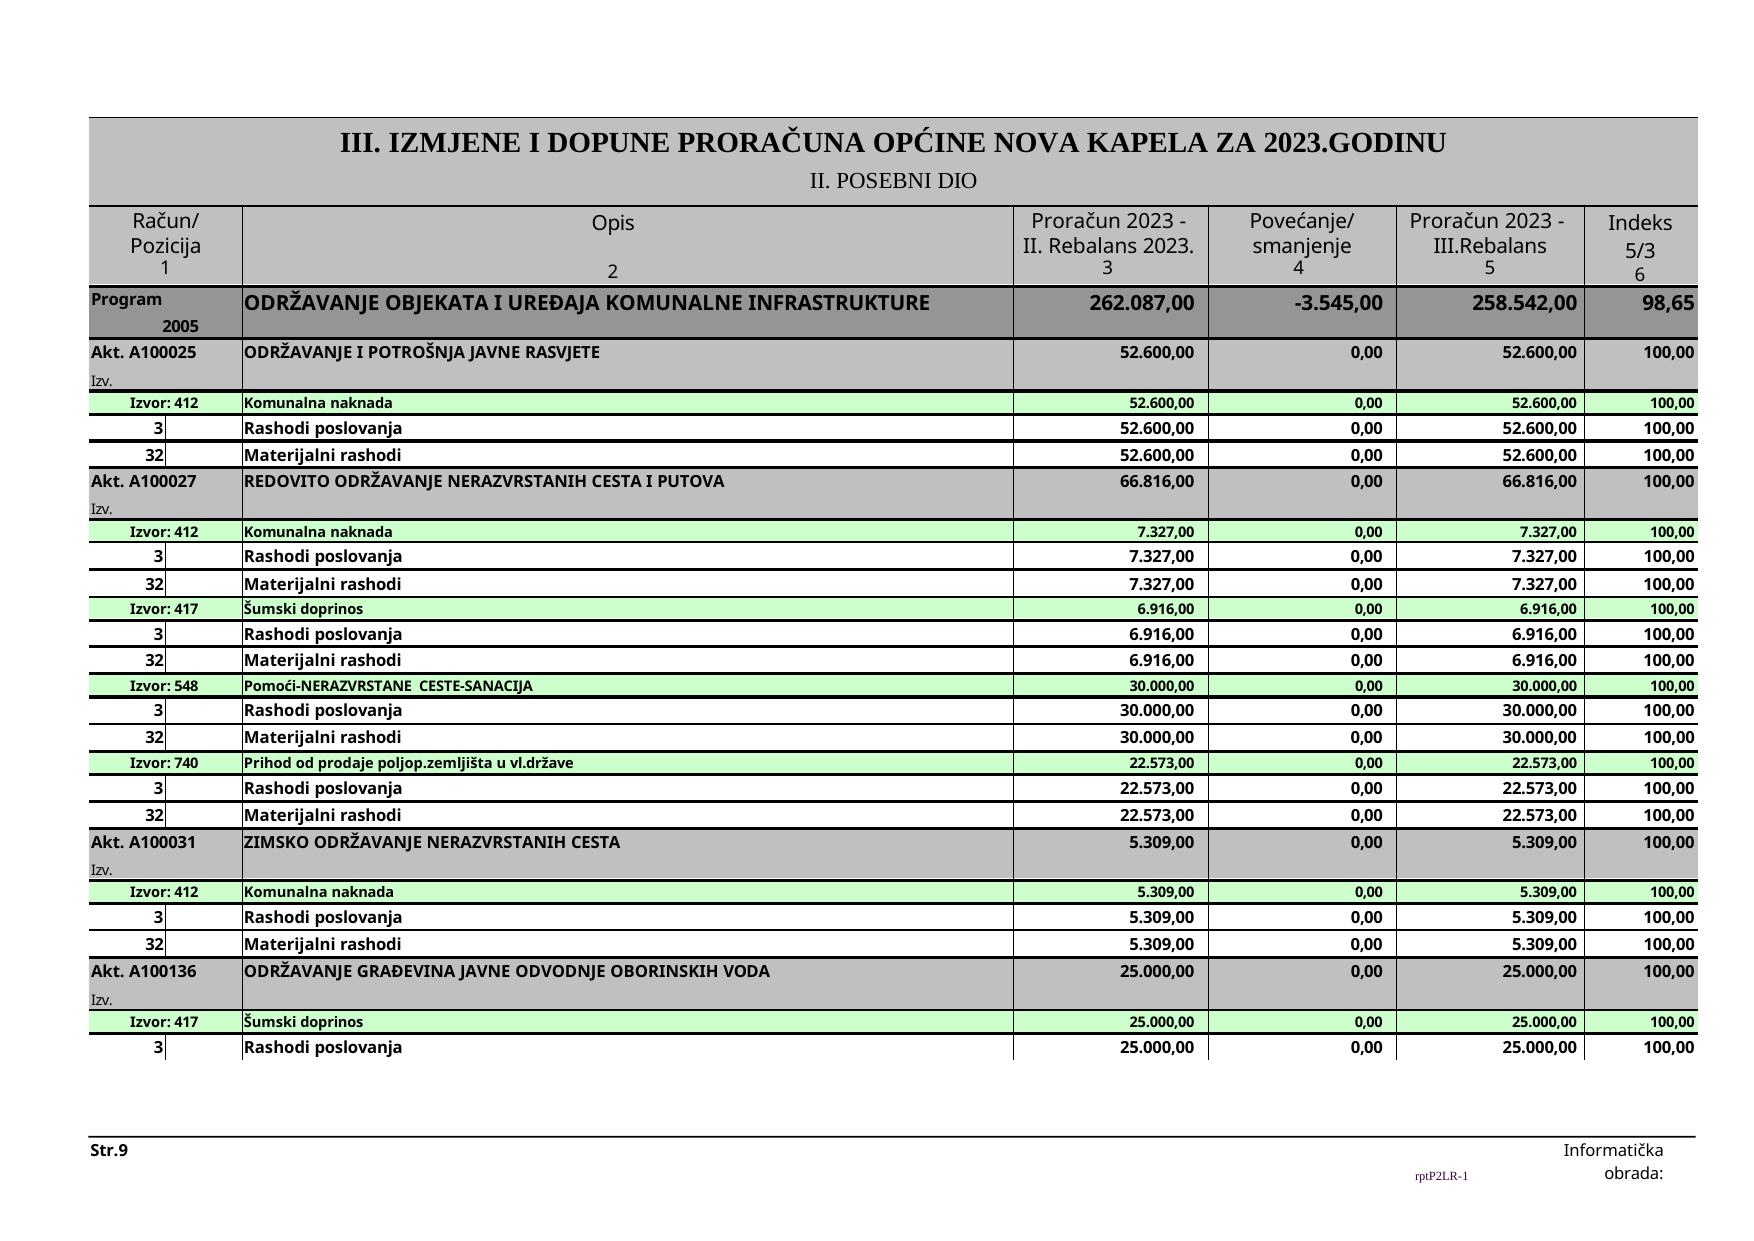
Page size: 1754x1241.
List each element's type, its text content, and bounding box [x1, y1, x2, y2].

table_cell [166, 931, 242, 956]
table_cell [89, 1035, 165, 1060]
table_cell 6.916,00 [1397, 622, 1584, 645]
table_cell 0,00 [1209, 340, 1396, 389]
table_cell -3.545,00 [1209, 288, 1396, 337]
table_cell Šumski doprinos [243, 598, 1013, 618]
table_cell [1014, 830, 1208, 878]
table_cell 7.327,00 [1397, 571, 1584, 596]
table_cell 3 [89, 776, 165, 800]
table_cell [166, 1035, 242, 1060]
table_cell [166, 622, 242, 645]
table_cell 98,65 [1585, 288, 1698, 337]
table_cell 0,00 [1209, 699, 1396, 722]
table_cell Akt. A100025 Izv. [89, 340, 242, 389]
table_cell Indeks 5/3 6 [1585, 207, 1698, 284]
table_cell 30.000,00 [1397, 675, 1584, 695]
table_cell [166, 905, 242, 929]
table_cell Pomoći-NERAZVRSTANE CESTE-SANACIJA [243, 675, 1013, 695]
table_cell [166, 725, 242, 749]
table_cell 66.816,00 [1397, 469, 1584, 518]
table_cell 0,00 [1209, 598, 1396, 618]
table_cell 0,00 [1209, 571, 1396, 596]
table_cell Komunalna naknada [243, 393, 1013, 413]
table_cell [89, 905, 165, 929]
table_cell 100,00 [1585, 393, 1698, 413]
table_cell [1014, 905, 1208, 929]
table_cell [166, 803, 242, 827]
table_cell 6.916,00 [1014, 598, 1208, 618]
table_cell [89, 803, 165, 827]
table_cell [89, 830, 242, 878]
table_cell 22.573,00 [1397, 753, 1584, 773]
table_cell 32 [89, 443, 165, 466]
table_cell 0,00 [1209, 648, 1396, 672]
table_cell 52.600,00 [1014, 393, 1208, 413]
table_cell 3 [89, 622, 165, 645]
table_cell 100,00 [1585, 443, 1698, 466]
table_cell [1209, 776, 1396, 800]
table_cell 30.000,00 [1014, 725, 1208, 749]
table_cell Opis 2 [243, 207, 1013, 284]
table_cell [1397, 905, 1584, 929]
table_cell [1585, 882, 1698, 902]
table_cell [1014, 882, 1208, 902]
table_cell 0,00 [1209, 469, 1396, 518]
table_cell 0,00 [1209, 725, 1396, 749]
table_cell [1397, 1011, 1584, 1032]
table_cell 32 [89, 648, 165, 672]
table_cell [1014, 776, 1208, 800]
table_cell 100,00 [1585, 675, 1698, 695]
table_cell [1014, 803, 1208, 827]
table_cell Proračun 2023 - III.Rebalans 5 [1397, 207, 1584, 284]
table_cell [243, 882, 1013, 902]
table_cell Komunalna naknada [243, 521, 1013, 541]
table_cell 52.600,00 [1014, 443, 1208, 466]
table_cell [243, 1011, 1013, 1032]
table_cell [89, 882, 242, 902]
table_cell Materijalni rashodi [243, 571, 1013, 596]
table_cell 7.327,00 [1397, 521, 1584, 541]
table_cell Prihod od prodaje poljop.zemljišta u vl.države [243, 753, 1013, 773]
table_cell REDOVITO ODRŽAVANJE NERAZVRSTANIH CESTA I PUTOVA [243, 469, 1013, 518]
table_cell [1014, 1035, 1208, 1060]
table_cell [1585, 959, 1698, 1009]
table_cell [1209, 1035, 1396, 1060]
table_cell 22.573,00 [1014, 753, 1208, 773]
table_cell 6.916,00 [1014, 648, 1208, 672]
table_cell 100,00 [1585, 622, 1698, 645]
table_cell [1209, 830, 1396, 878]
table_cell 100,00 [1585, 725, 1698, 749]
table_cell 100,00 [1585, 416, 1698, 439]
table_cell Proračun 2023 - II. Rebalans 2023. 3 [1014, 207, 1208, 284]
table_cell Račun/ Pozicija 1 [89, 207, 242, 284]
table_cell Izvor: 740 [89, 753, 242, 773]
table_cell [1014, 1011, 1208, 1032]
table_cell 7.327,00 [1014, 571, 1208, 596]
table_cell Rashodi poslovanja [243, 622, 1013, 645]
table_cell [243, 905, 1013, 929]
table_cell 100,00 [1585, 699, 1698, 722]
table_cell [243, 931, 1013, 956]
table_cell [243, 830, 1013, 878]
table_cell 0,00 [1209, 443, 1396, 466]
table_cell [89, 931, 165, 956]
table_cell 100,00 [1585, 340, 1698, 389]
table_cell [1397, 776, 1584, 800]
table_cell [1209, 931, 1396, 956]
table_cell 32 [89, 571, 165, 596]
table_cell 0,00 [1209, 393, 1396, 413]
table_cell Program 2005 [89, 288, 242, 337]
table_cell 6.916,00 [1014, 622, 1208, 645]
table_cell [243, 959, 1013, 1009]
table_cell 3 [89, 416, 165, 439]
table_cell Akt. A100027 Izv. [89, 469, 242, 518]
table_cell 52.600,00 [1397, 416, 1584, 439]
table_cell 100,00 [1585, 469, 1698, 518]
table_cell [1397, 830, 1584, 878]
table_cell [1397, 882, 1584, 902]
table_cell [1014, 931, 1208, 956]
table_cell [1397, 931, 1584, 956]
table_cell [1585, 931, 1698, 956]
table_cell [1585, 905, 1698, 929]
table_cell Izvor: 412 [89, 521, 242, 541]
table_cell 30.000,00 [1397, 699, 1584, 722]
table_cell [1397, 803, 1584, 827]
table_header III. IZMJENE I DOPUNE PRORAČUNA OPĆINE NOVA KAPELA ZA 2023.GODINU II. POSEBNI DIO [89, 118, 1698, 205]
table_cell ODRŽAVANJE I POTROŠNJA JAVNE RASVJETE [243, 340, 1013, 389]
table_cell 100,00 [1585, 571, 1698, 596]
table_cell 100,00 [1585, 521, 1698, 541]
table_cell ODRŽAVANJE OBJEKATA I UREĐAJA KOMUNALNE INFRASTRUKTURE [243, 288, 1013, 337]
table_cell 6.916,00 [1397, 648, 1584, 672]
table_cell 30.000,00 [1014, 699, 1208, 722]
table_cell 100,00 [1585, 648, 1698, 672]
table_cell 0,00 [1209, 753, 1396, 773]
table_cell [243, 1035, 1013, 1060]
table_cell Povećanje/ smanjenje 4 [1209, 207, 1396, 284]
table_cell 100,00 [1585, 543, 1698, 568]
table_cell 30.000,00 [1397, 725, 1584, 749]
table_cell 52.600,00 [1014, 340, 1208, 389]
table_cell [166, 648, 242, 672]
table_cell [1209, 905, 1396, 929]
table_cell Materijalni rashodi [243, 648, 1013, 672]
table_cell 100,00 [1585, 753, 1698, 773]
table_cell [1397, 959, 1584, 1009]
table_cell Rashodi poslovanja [243, 699, 1013, 722]
table_cell 6.916,00 [1397, 598, 1584, 618]
table_cell 32 [89, 725, 165, 749]
table_cell Izvor: 412 [89, 393, 242, 413]
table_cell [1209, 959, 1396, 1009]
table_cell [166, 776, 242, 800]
table_cell Rashodi poslovanja [243, 543, 1013, 568]
table_cell [166, 443, 242, 466]
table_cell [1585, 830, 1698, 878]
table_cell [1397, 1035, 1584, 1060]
table_cell Materijalni rashodi [243, 725, 1013, 749]
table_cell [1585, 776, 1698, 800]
table_cell Materijalni rashodi [243, 443, 1013, 466]
table_cell 258.542,00 [1397, 288, 1584, 337]
table_cell 0,00 [1209, 622, 1396, 645]
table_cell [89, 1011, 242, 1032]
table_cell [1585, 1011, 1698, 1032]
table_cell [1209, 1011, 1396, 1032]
table_cell 3 [89, 699, 165, 722]
table_cell 0,00 [1209, 521, 1396, 541]
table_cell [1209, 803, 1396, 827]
table_cell Izvor: 548 [89, 675, 242, 695]
table_cell 0,00 [1209, 543, 1396, 568]
table_cell 30.000,00 [1014, 675, 1208, 695]
table_cell 52.600,00 [1397, 443, 1584, 466]
table_cell [166, 543, 242, 568]
table_cell 3 [89, 543, 165, 568]
table_cell 52.600,00 [1014, 416, 1208, 439]
table_cell 52.600,00 [1397, 393, 1584, 413]
table_cell 52.600,00 [1397, 340, 1584, 389]
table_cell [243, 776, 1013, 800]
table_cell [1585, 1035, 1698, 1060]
table_cell 0,00 [1209, 675, 1396, 695]
table_cell 66.816,00 [1014, 469, 1208, 518]
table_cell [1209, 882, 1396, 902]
table_cell Izvor: 417 [89, 598, 242, 618]
table_cell 0,00 [1209, 416, 1396, 439]
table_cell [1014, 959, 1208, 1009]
table_cell Rashodi poslovanja [243, 416, 1013, 439]
table_cell [166, 699, 242, 722]
table_cell 100,00 [1585, 598, 1698, 618]
table_cell 7.327,00 [1014, 543, 1208, 568]
table_cell 7.327,00 [1397, 543, 1584, 568]
table_cell 7.327,00 [1014, 521, 1208, 541]
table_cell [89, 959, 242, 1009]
table_cell [166, 416, 242, 439]
table_cell 262.087,00 [1014, 288, 1208, 337]
table_cell [166, 571, 242, 596]
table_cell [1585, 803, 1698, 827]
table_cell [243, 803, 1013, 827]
